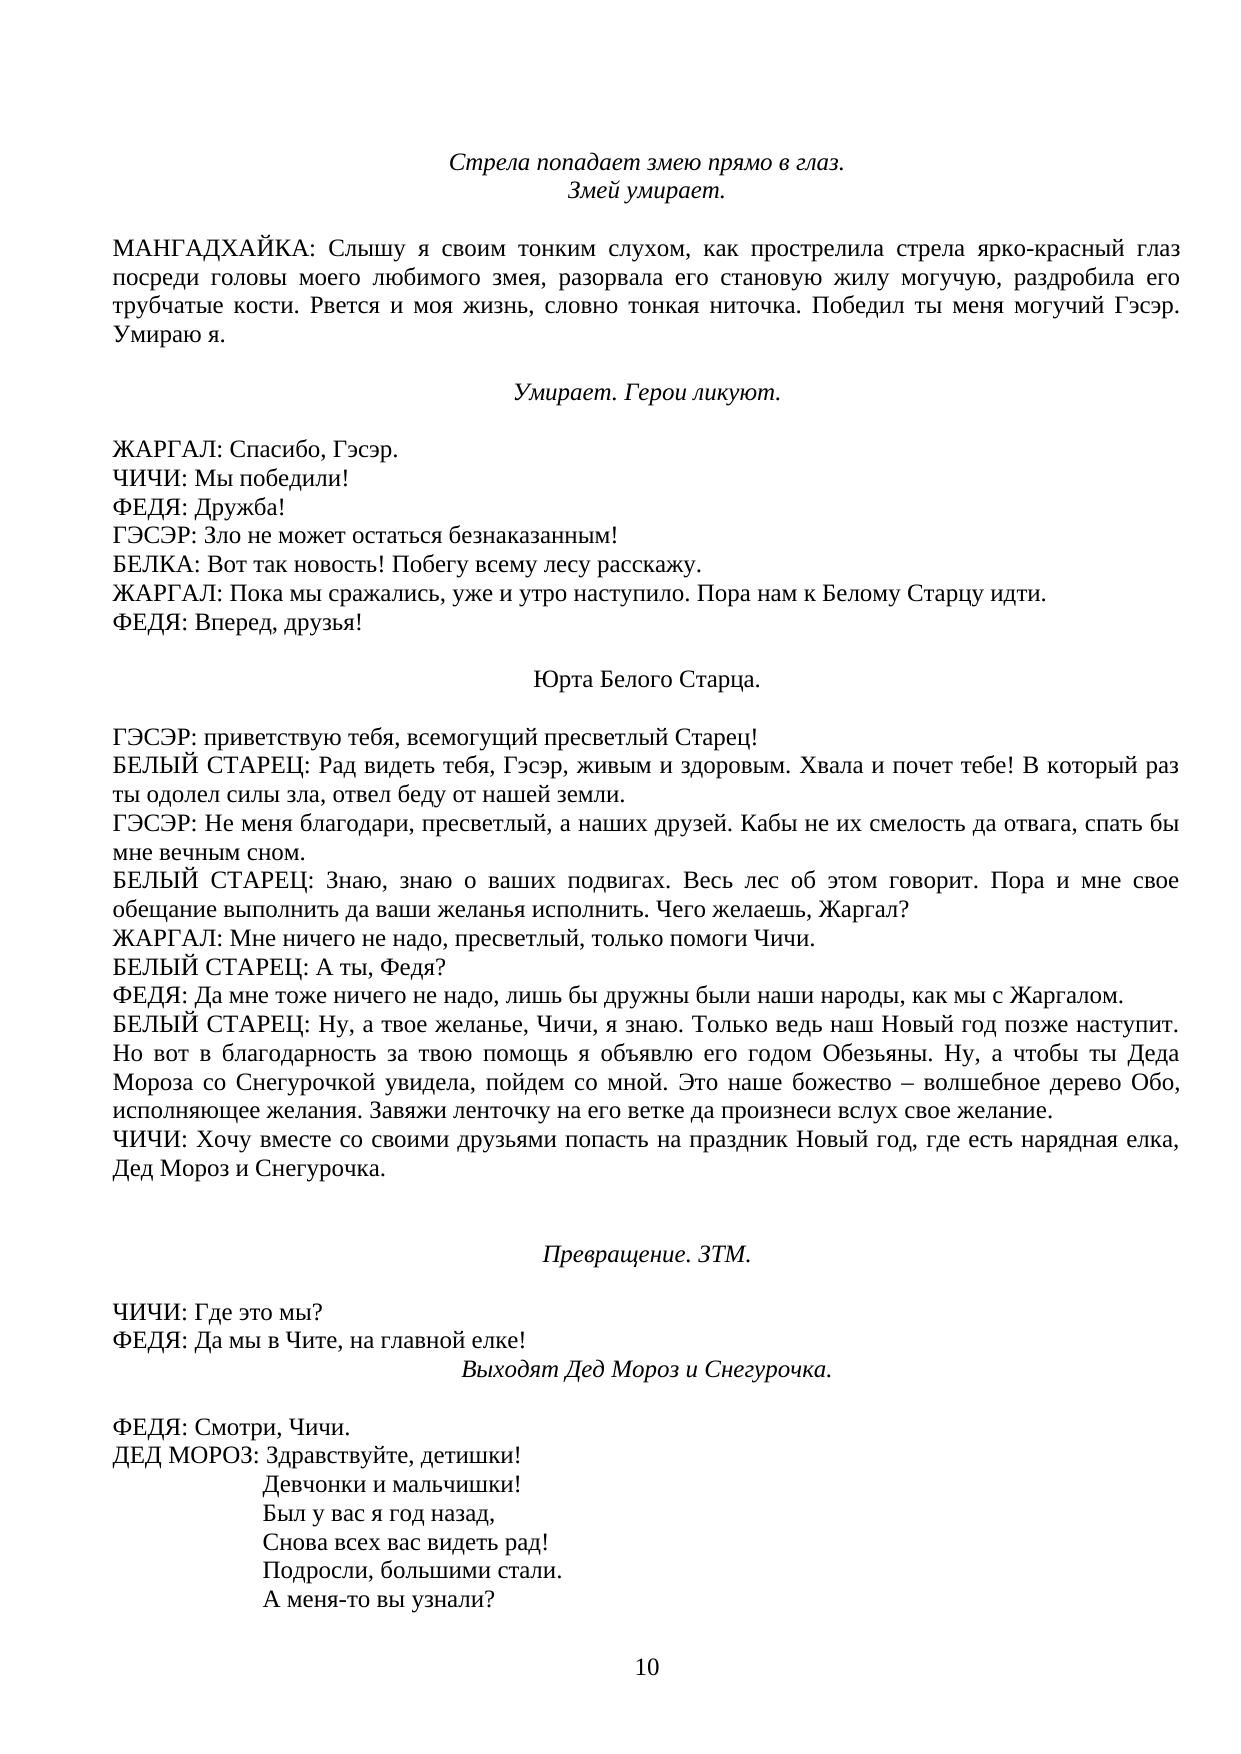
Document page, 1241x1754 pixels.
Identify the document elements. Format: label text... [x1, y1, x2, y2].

text Умирает. Герои ликуют. [112, 377, 1181, 406]
text ГЭСЭР: Зло не может остаться безнаказанным! [112, 521, 1181, 549]
text Превращение. ЗТМ. [112, 1239, 1181, 1268]
text БЕЛЫЙ СТАРЕЦ: Рад видеть тебя, Гэсэр, живым и здоровым. Хвала и почет тебе! В который раз ты одолел силы зла, отвел беду от нашей земли. [112, 751, 1181, 808]
text БЕЛЫЙ СТАРЕЦ: Знаю, знаю о ваших подвигах. Весь лес об этом говорит. Пора и мне свое обещание выполнить да ваши желанья исполнить. Чего желаешь, Жаргал? [112, 866, 1181, 923]
text ЧИЧИ: Мы победили! [112, 463, 1181, 492]
text ФЕДЯ: Да мне тоже ничего не надо, лишь бы дружны были наши народы, как мы с Жаргалом. [112, 981, 1181, 1009]
text Выходят Дед Мороз и Снегурочка. [112, 1354, 1181, 1383]
text ФЕДЯ: Да мы в Чите, на главной елке! [112, 1326, 1181, 1354]
text БЕЛЫЙ СТАРЕЦ: А ты, Федя? [112, 952, 1181, 981]
text ДЕД МОРОЗ: Здравствуйте, детишки! [112, 1441, 1181, 1469]
text ЧИЧИ: Хочу вместе со своими друзьями попасть на праздник Новый год, где есть нарядная елка, Дед Мороз и Снегурочка. [112, 1124, 1181, 1182]
text Подросли, большими стали. [112, 1556, 1181, 1584]
text Стрела попадает змею прямо в глаз. [112, 147, 1181, 176]
text ЖАРГАЛ: Мне ничего не надо, пресветлый, только помоги Чичи. [112, 923, 1181, 952]
text Девчонки и мальчишки! [112, 1469, 1181, 1498]
text МАНГАДХАЙКА: Слышу я своим тонким слухом, как прострелила стрела ярко-красный глаз посреди головы моего любимого змея, разорвала его становую жилу могучую, раздробила его трубчатые кости. Рвется и моя жизнь, словно тонкая ниточка. Победил ты меня могучий Гэсэр. Умираю я. [112, 233, 1181, 348]
text ГЭСЭР: Не меня благодари, пресветлый, а наших друзей. Кабы не их смелость да отвага, спать бы мне вечным сном. [112, 808, 1181, 866]
text Юрта Белого Старца. [112, 664, 1181, 693]
text Снова всех вас видеть рад! [112, 1527, 1181, 1556]
text ЖАРГАЛ: Пока мы сражались, уже и утро наступило. Пора нам к Белому Старцу идти. [112, 578, 1181, 607]
text ЧИЧИ: Где это мы? [112, 1297, 1181, 1326]
text Змей умирает. [112, 176, 1181, 204]
text Был у вас я год назад, [112, 1498, 1181, 1527]
text ФЕДЯ: Вперед, друзья! [112, 607, 1181, 636]
text ФЕДЯ: Дружба! [112, 492, 1181, 521]
text ГЭСЭР: приветствую тебя, всемогущий пресветлый Старец! [112, 722, 1181, 751]
text ФЕДЯ: Смотри, Чичи. [112, 1412, 1181, 1441]
text ЖАРГАЛ: Спасибо, Гэсэр. [112, 434, 1181, 463]
text А меня-то вы узнали? [112, 1584, 1181, 1613]
text БЕЛЫЙ СТАРЕЦ: Ну, а твое желанье, Чичи, я знаю. Только ведь наш Новый год позже наступит. Но вот в благодарность за твою помощь я объявлю его годом Обезьяны. Ну, а чтобы ты Деда Мороза со Снегурочкой увидела, пойдем со мной. Это наше божество – волшебное дерево Обо, исполняющее желания. Завяжи ленточку на его ветке да произнеси вслух свое желание. [112, 1009, 1181, 1124]
text БЕЛКА: Вот так новость! Побегу всему лесу расскажу. [112, 549, 1181, 578]
